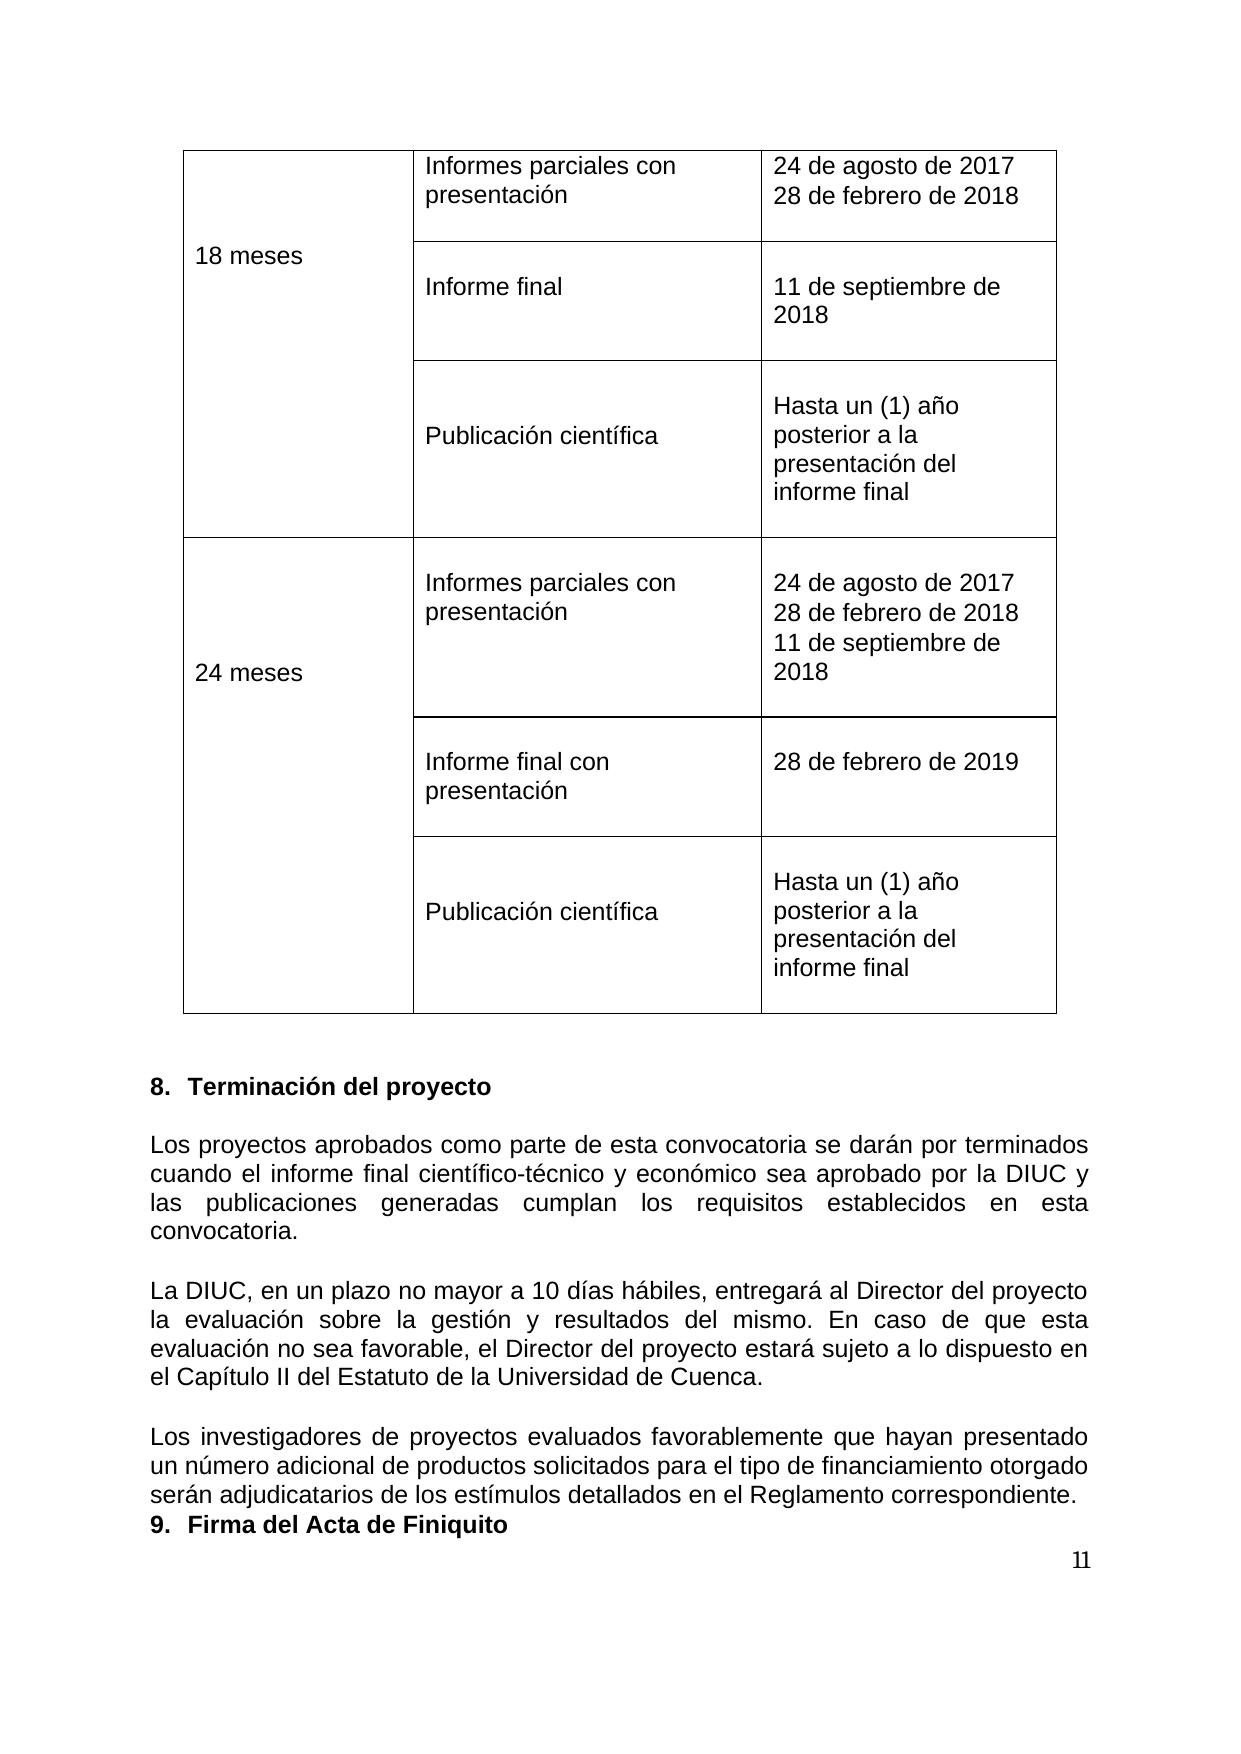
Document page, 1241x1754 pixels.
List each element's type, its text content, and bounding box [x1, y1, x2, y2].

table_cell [762, 151, 1056, 241]
table_cell Informes parciales con presentación [414, 538, 761, 716]
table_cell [414, 151, 761, 241]
list Terminación del proyecto [150, 1071, 1090, 1100]
table_cell Informe final [414, 242, 761, 360]
table_cell Publicación científica [414, 361, 761, 537]
text La DIUC, en un plazo no mayor a 10 días hábiles, entregará al Director del proyecto la evaluación sobre la gestión y resultados del mismo. En caso de que esta evaluación no sea favorable, el Director del proyecto estará sujeto a lo dispuesto en el Capítulo II del Estatuto de la Universidad de Cuenca. [150, 1276, 1090, 1391]
text Los investigadores de proyectos evaluados favorablemente que hayan presentado un número adicional de productos solicitados para el tipo de financiamiento otorgado serán adjudicatarios de los estímulos detallados en el Reglamento correspondiente. [150, 1422, 1090, 1508]
table_cell 11 de septiembre de 2018 [762, 242, 1056, 360]
table_cell Publicación científica [414, 837, 761, 1013]
table_cell 18 meses [184, 151, 413, 537]
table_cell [762, 361, 1056, 537]
table_cell 24 de agosto de 2017 28 de febrero de 2018 11 de septiembre de 2018 [762, 538, 1056, 716]
list Firma del Acta de Finiquito [150, 1509, 1090, 1538]
table_cell Informe final con presentación [414, 718, 761, 836]
table_cell 24 meses [184, 538, 413, 1013]
table_cell 28 de febrero de 2019 [762, 718, 1056, 836]
text Los proyectos aprobados como parte de esta convocatoria se darán por terminados cuando el informe final científico-técnico y económico sea aprobado por la DIUC y las publicaciones generadas cumplan los requisitos establecidos en esta convocatoria. [150, 1130, 1090, 1245]
table_cell Hasta un (1) año posterior a la presentación del informe final [762, 837, 1056, 1013]
